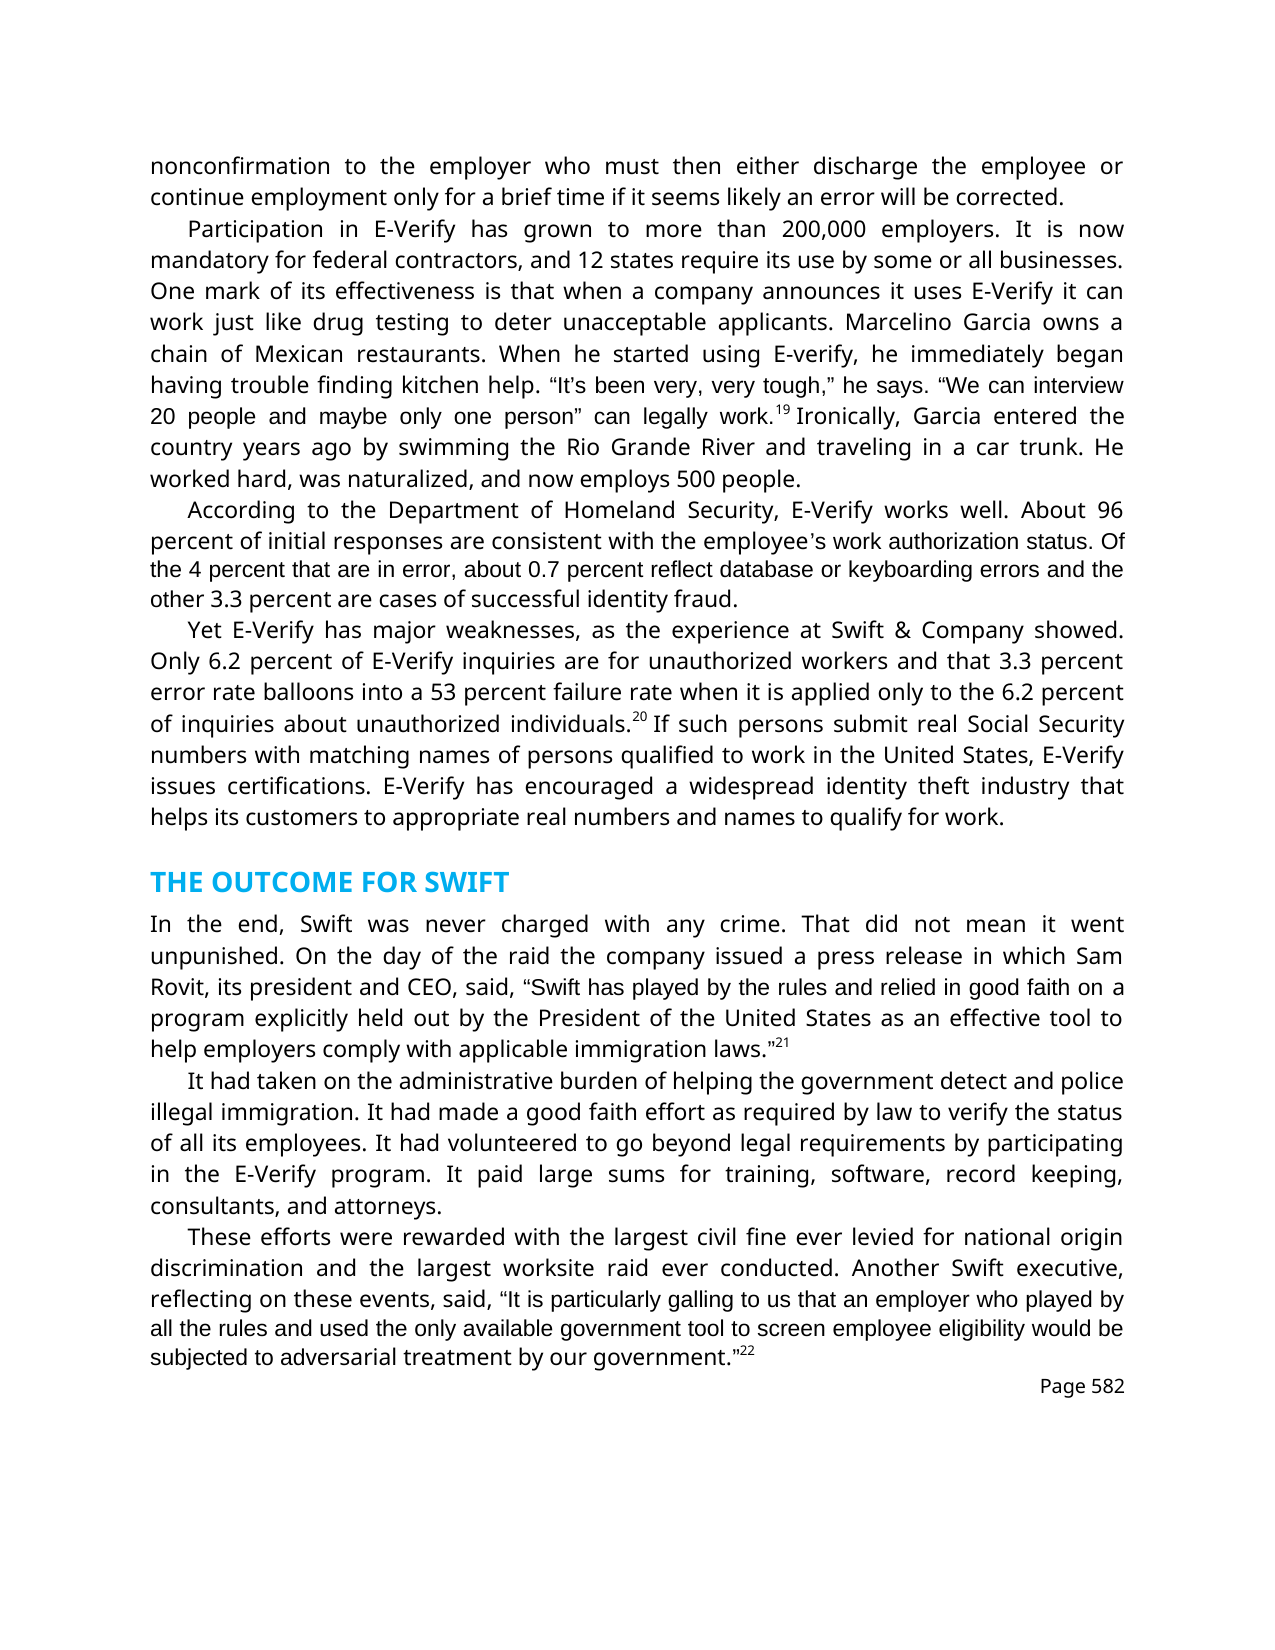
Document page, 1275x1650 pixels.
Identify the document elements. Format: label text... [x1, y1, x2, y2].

text These efforts were rewarded with the largest civil fine ever levied for national origin discrimination and the largest worksite raid ever conducted. Another Swift executive, reflecting on these events, said, “It is particularly galling to us that an employer who played by all the rules and used the only available government tool to screen employee eligibility would be subjected to adversarial treatment by our government.”22 [150, 1221, 1125, 1372]
text Page 582 [150, 1372, 1125, 1399]
text It had taken on the administrative burden of helping the government detect and police illegal immigration. It had made a good faith effort as required by law to verify the status of all its employees. It had volunteered to go beyond legal requirements by participating in the E-Verify program. It paid large sums for training, software, record keeping, consultants, and attorneys. [150, 1065, 1125, 1221]
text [150, 150, 1125, 212]
text THE OUTCOME FOR SWIFT [150, 863, 1125, 901]
text In the end, Swift was never charged with any crime. That did not mean it went unpunished. On the day of the raid the company issued a press release in which Sam Rovit, its president and CEO, said, “Swift has played by the rules and relied in good faith on a program explicitly held out by the President of the United States as an effective tool to help employers comply with applicable immigration laws.”21 [150, 908, 1125, 1065]
text According to the Department of Homeland Security, E-Verify works well. About 96 percent of initial responses are consistent with the employee’s work authorization status. Of the 4 percent that are in error, about 0.7 percent reflect database or keyboarding errors and the other 3.3 percent are cases of successful identity fraud. [150, 494, 1125, 614]
text Yet E-Verify has major weaknesses, as the experience at Swift & Company showed. Only 6.2 percent of E-Verify inquiries are for unauthorized workers and that 3.3 percent error rate balloons into a 53 percent failure rate when it is applied only to the 6.2 percent of inquiries about unauthorized individuals.20 If such persons submit real Social Security numbers with matching names of persons qualified to work in the United States, E-Verify issues certifications. E-Verify has encouraged a widespread identity theft industry that helps its customers to appropriate real numbers and names to qualify for work. [150, 614, 1125, 833]
text Participation in E-Verify has grown to more than 200,000 employers. It is now mandatory for federal contractors, and 12 states require its use by some or all businesses. One mark of its effectiveness is that when a company announces it uses E-Verify it can work just like drug testing to deter unacceptable applicants. Marcelino Garcia owns a chain of Mexican restaurants. When he started using E-verify, he immediately began having trouble finding kitchen help. “It’s been very, very tough,” he says. “We can interview 20 people and maybe only one person” can legally work.19 Ironically, Garcia entered the country years ago by swimming the Rio Grande River and traveling in a car trunk. He worked hard, was naturalized, and now employs 500 people. [150, 212, 1125, 494]
